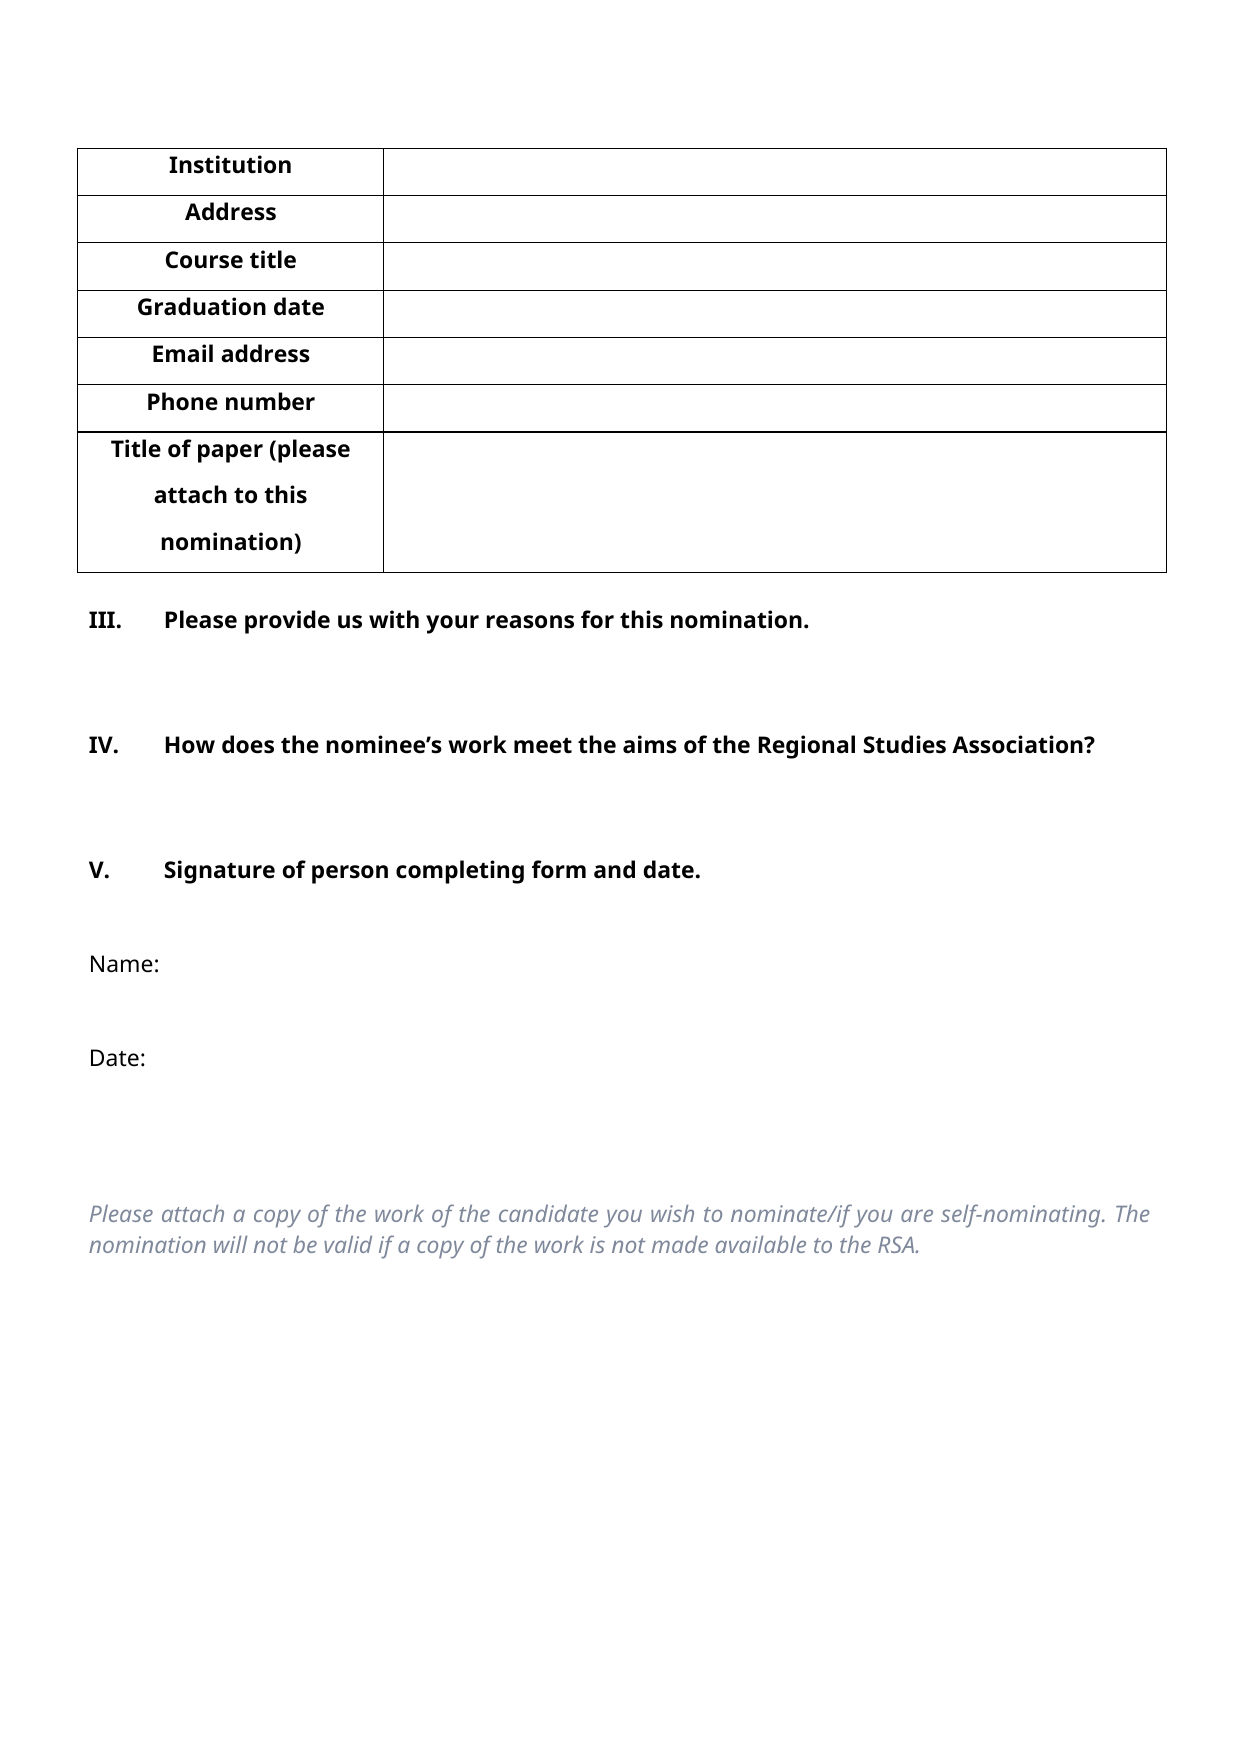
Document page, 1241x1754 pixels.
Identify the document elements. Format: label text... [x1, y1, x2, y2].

text Name: [89, 948, 1152, 979]
table_cell [384, 196, 1166, 242]
table_cell [384, 243, 1166, 289]
table_cell [384, 291, 1166, 337]
subtitle V. Signature of person completing form and date. [89, 854, 1152, 885]
table_cell Institution [78, 149, 383, 195]
table_cell [384, 338, 1166, 384]
table_cell Graduation date [78, 291, 383, 337]
table_cell Phone number [78, 385, 383, 431]
text IV. How does the nominee’s work meet the aims of the ? [89, 729, 1152, 760]
table_cell Address [78, 196, 383, 242]
table_cell Course title [78, 243, 383, 289]
text III. Please provide us with your reasons for this nomination. [89, 604, 1152, 635]
table_cell [384, 149, 1166, 195]
text Date: [89, 1042, 1152, 1073]
text Please attach a copy of the work of the candidate you wish to nominate/if you are self-nominating. The nomination will not be valid if a copy of the work is not made available to the RSA. [89, 1198, 1152, 1260]
table_cell Email address [78, 338, 383, 384]
table_cell [384, 385, 1166, 431]
table_cell Title of paper (please attach to this nomination) [78, 433, 383, 572]
table_cell [384, 433, 1166, 572]
